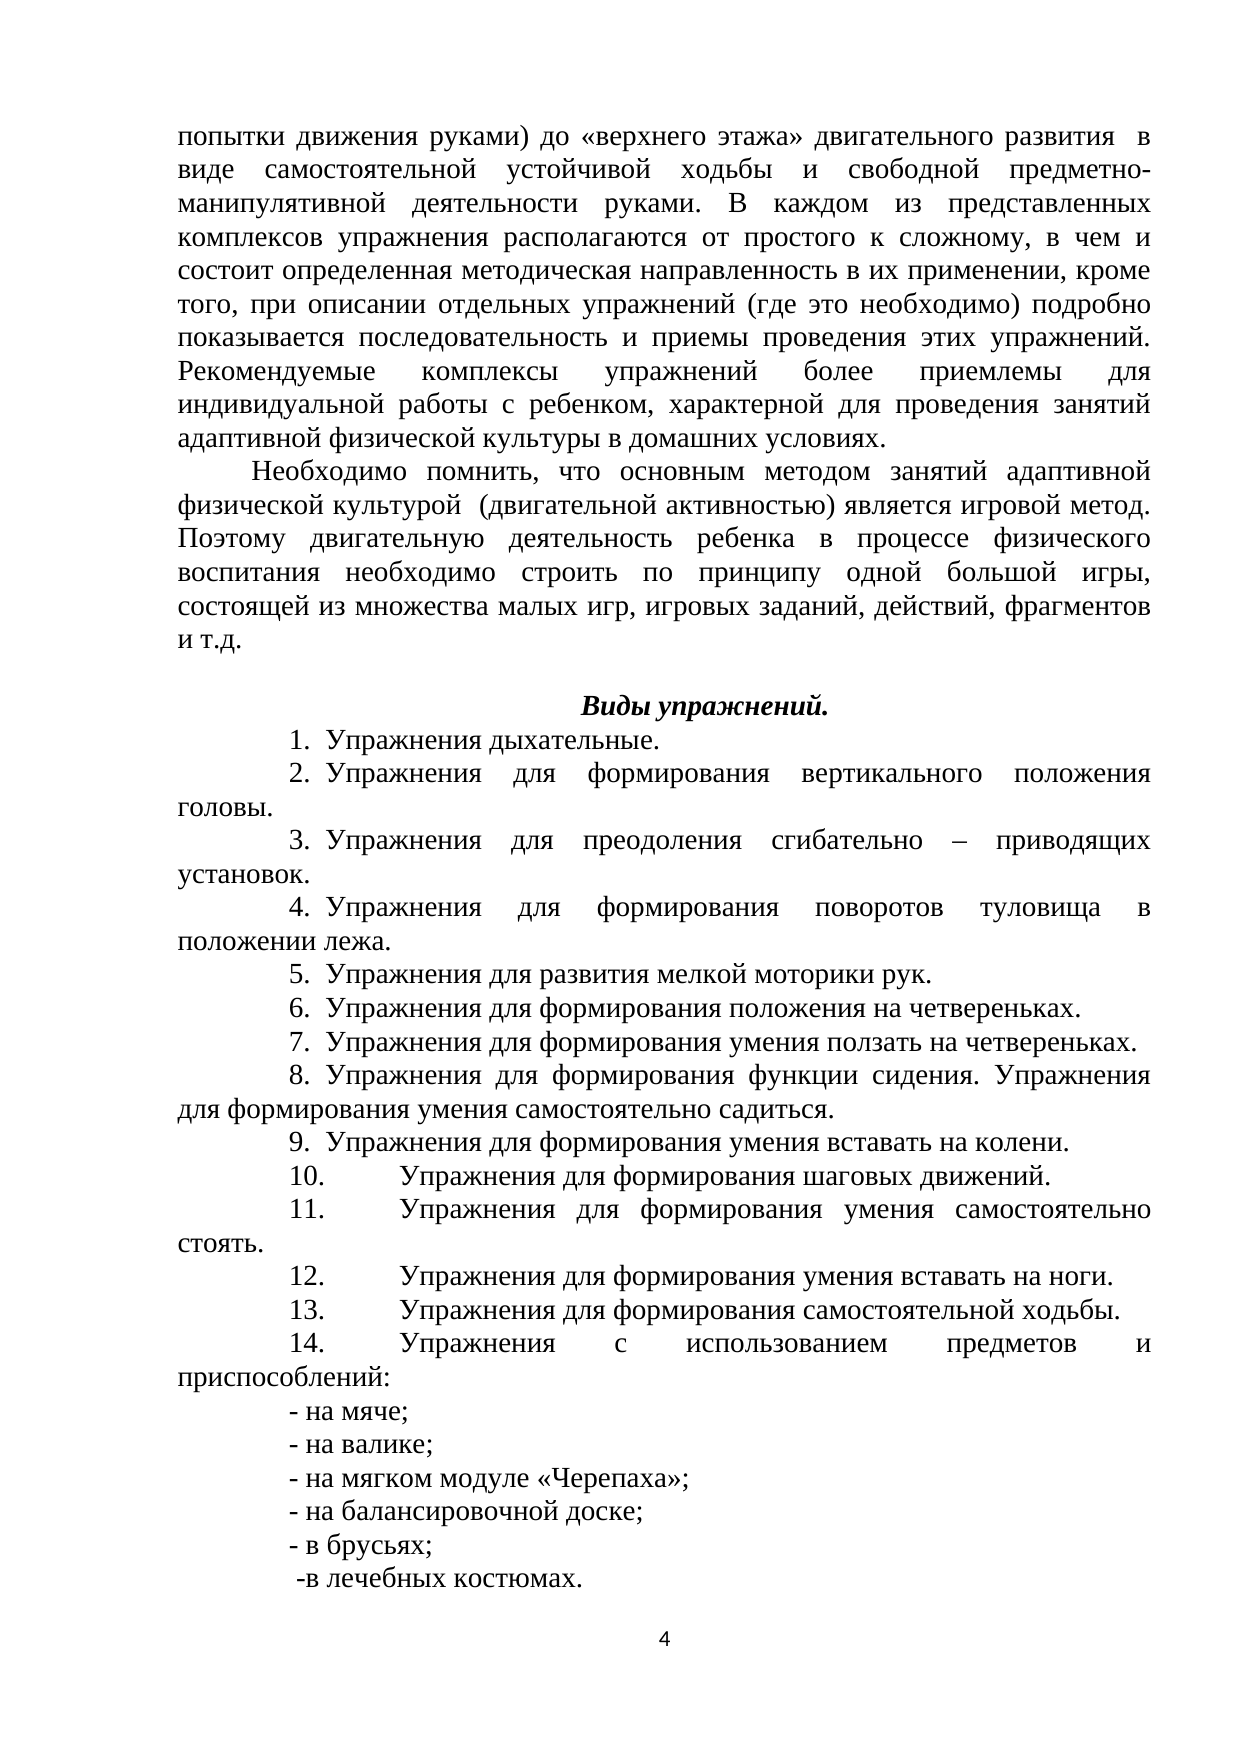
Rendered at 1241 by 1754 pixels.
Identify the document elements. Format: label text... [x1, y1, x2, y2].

list Упражнения для формирования умения ползать на четвереньках. [177, 1024, 1152, 1057]
text -в лечебных костюмах. [288, 1560, 1152, 1594]
text - на мягком модуле «Черепаха»; [288, 1460, 1152, 1493]
text Необходимо помнить, что основным методом занятий адаптивной физической культурой (двигательной активностью) является игровой метод. Поэтому двигательную деятельность ребенка в процессе физического воспитания необходимо строить по принципу одной большой игры, состоящей из множества малых игр, игровых заданий, действий, фрагментов и т.д. [177, 453, 1152, 655]
list Упражнения для формирования умения вставать на колени. [177, 1124, 1152, 1158]
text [177, 118, 1152, 453]
list Упражнения для развития мелкой моторики рук. [177, 957, 1152, 990]
text - на валике; [288, 1426, 1152, 1460]
list Упражнения для формирования положения на четвереньках. [177, 990, 1152, 1024]
list Упражнения для формирования функции сидения. Упражнения для формирования умения самостоятельно садиться. [177, 1057, 1152, 1124]
list Упражнения для формирования шаговых движений. [177, 1158, 1152, 1191]
list Упражнения для формирования самостоятельной ходьбы. [177, 1292, 1152, 1326]
list Упражнения для формирования умения самостоятельно стоять. [177, 1191, 1152, 1258]
text - в брусьях; [288, 1527, 1152, 1560]
list Упражнения для формирования поворотов туловища в положении лежа. [177, 889, 1152, 957]
list Упражнения для формирования умения вставать на ноги. [177, 1258, 1152, 1292]
list Упражнения дыхательные. [177, 722, 1152, 755]
list Упражнения для формирования вертикального положения головы. [177, 755, 1152, 822]
text Виды упражнений. [251, 688, 1152, 722]
list Упражнения с использованием предметов и приспособлений: [177, 1326, 1152, 1393]
text - на балансировочной доске; [288, 1493, 1152, 1527]
list Упражнения для преодоления сгибательно – приводящих установок. [177, 822, 1152, 889]
text - на мяче; [288, 1393, 1152, 1426]
